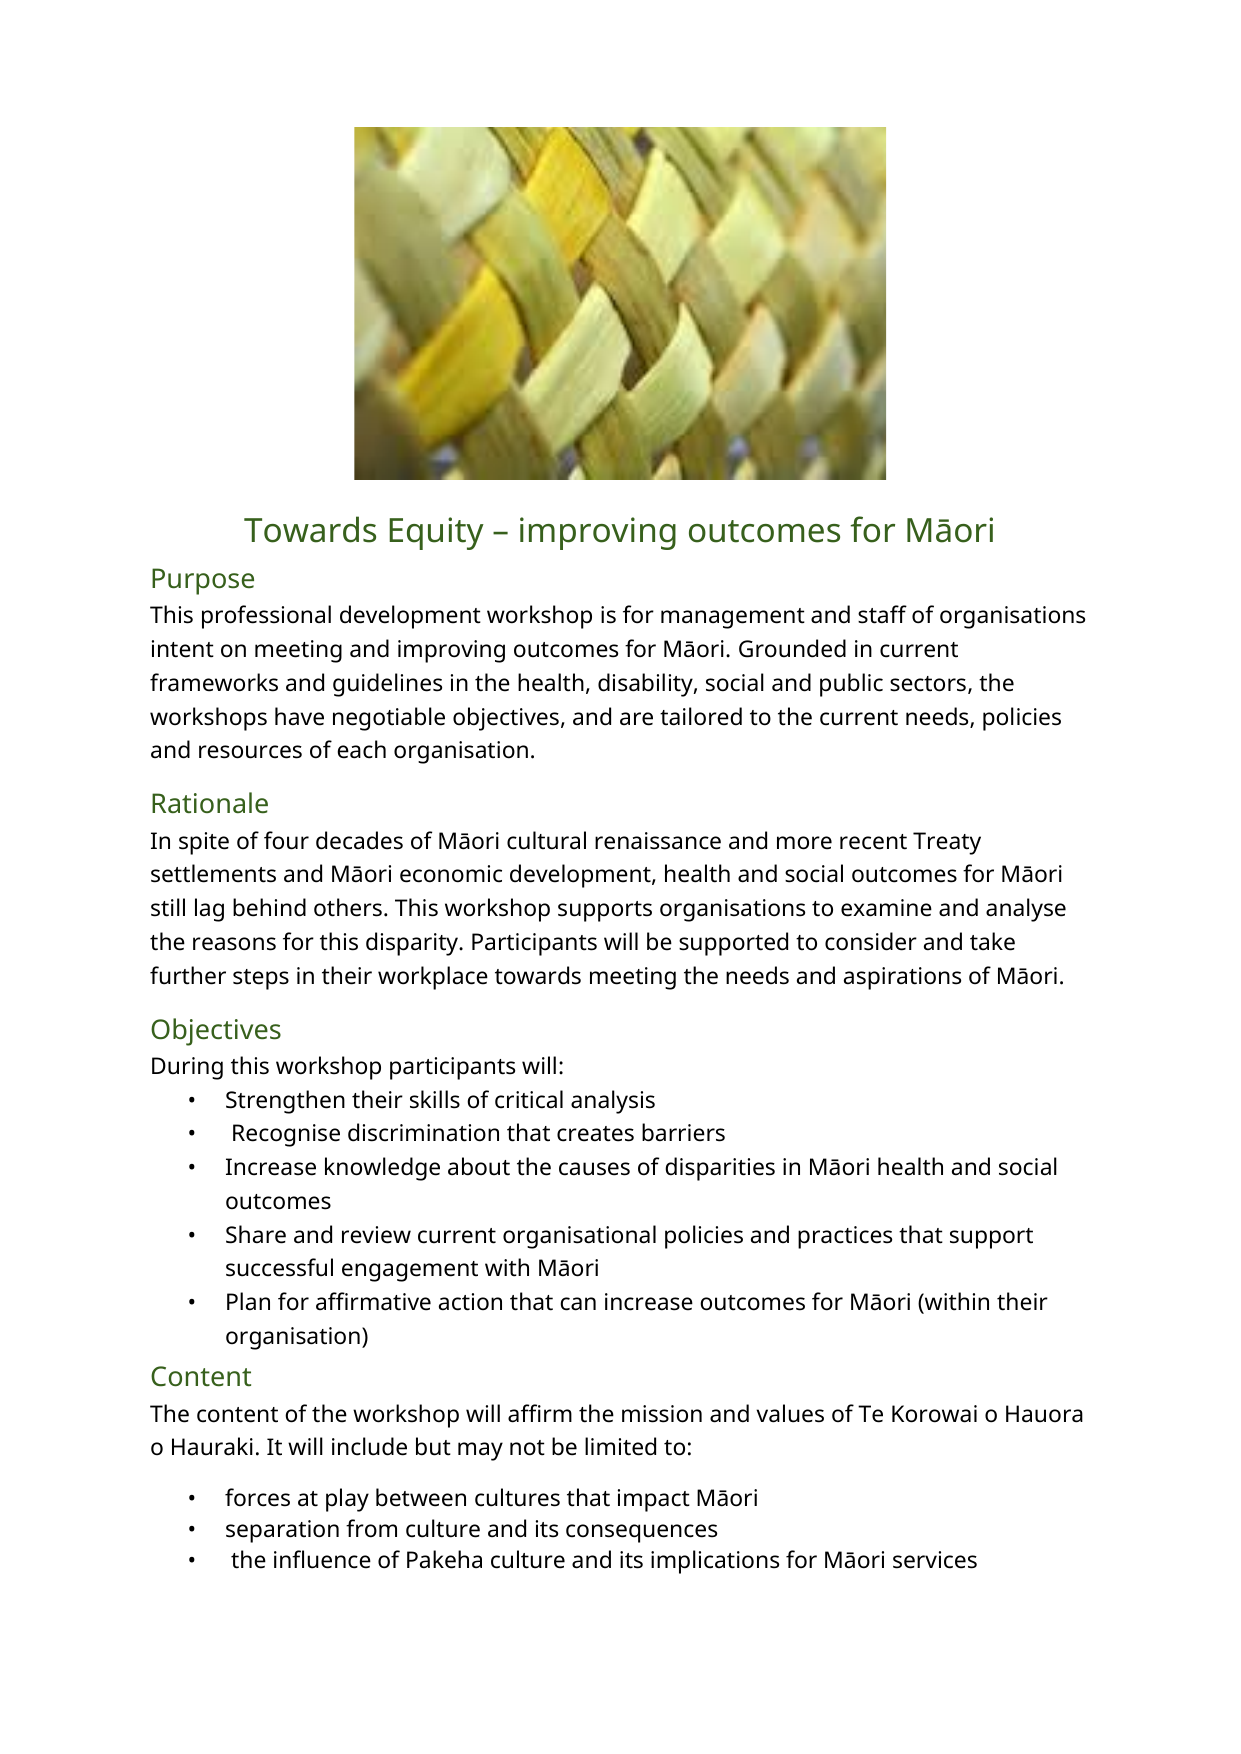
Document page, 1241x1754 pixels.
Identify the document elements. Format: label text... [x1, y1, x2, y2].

text During this workshop participants will: [150, 1050, 1090, 1081]
text Rationale [150, 785, 1090, 822]
list Share and review current organisational policies and practices that support successful engagement with Māori [187, 1219, 1090, 1284]
list Strengthen their skills of critical analysis [187, 1084, 1090, 1115]
list the influence of Pakeha culture and its implications for Māori services [187, 1544, 1090, 1576]
text In spite of four decades of Māori cultural renaissance and more recent Treaty settlements and Māori economic development, health and social outcomes for Māori still lag behind others. This workshop supports organisations to examine and analyse the reasons for this disparity. Participants will be supported to consider and take further steps in their workplace towards meeting the needs and aspirations of Māori. [150, 825, 1090, 991]
list Recognise discrimination that creates barriers [187, 1117, 1090, 1149]
text Purpose [150, 560, 1090, 597]
picture [354, 127, 887, 480]
text Towards Equity – improving outcomes for Māori [150, 507, 1090, 552]
text This professional development workshop is for management and staff of organisations intent on meeting and improving outcomes for Māori. Grounded in current frameworks and guidelines in the health, disability, social and public sectors, the workshops have negotiable objectives, and are tailored to the current needs, policies and resources of each organisation. [150, 599, 1090, 766]
list forces at play between cultures that impact Māori [187, 1482, 1090, 1513]
list separation from culture and its consequences [187, 1513, 1090, 1544]
list Plan for affirmative action that can increase outcomes for Māori (within their organisation) [187, 1286, 1090, 1351]
list Increase knowledge about the causes of disparities in Māori health and social outcomes [187, 1151, 1090, 1216]
text The content of the workshop will affirm the mission and values of Te Korowai o Hauora o Hauraki. It will include but may not be limited to: [150, 1398, 1090, 1463]
text Objectives [150, 1010, 1090, 1047]
text Content [150, 1358, 1090, 1395]
